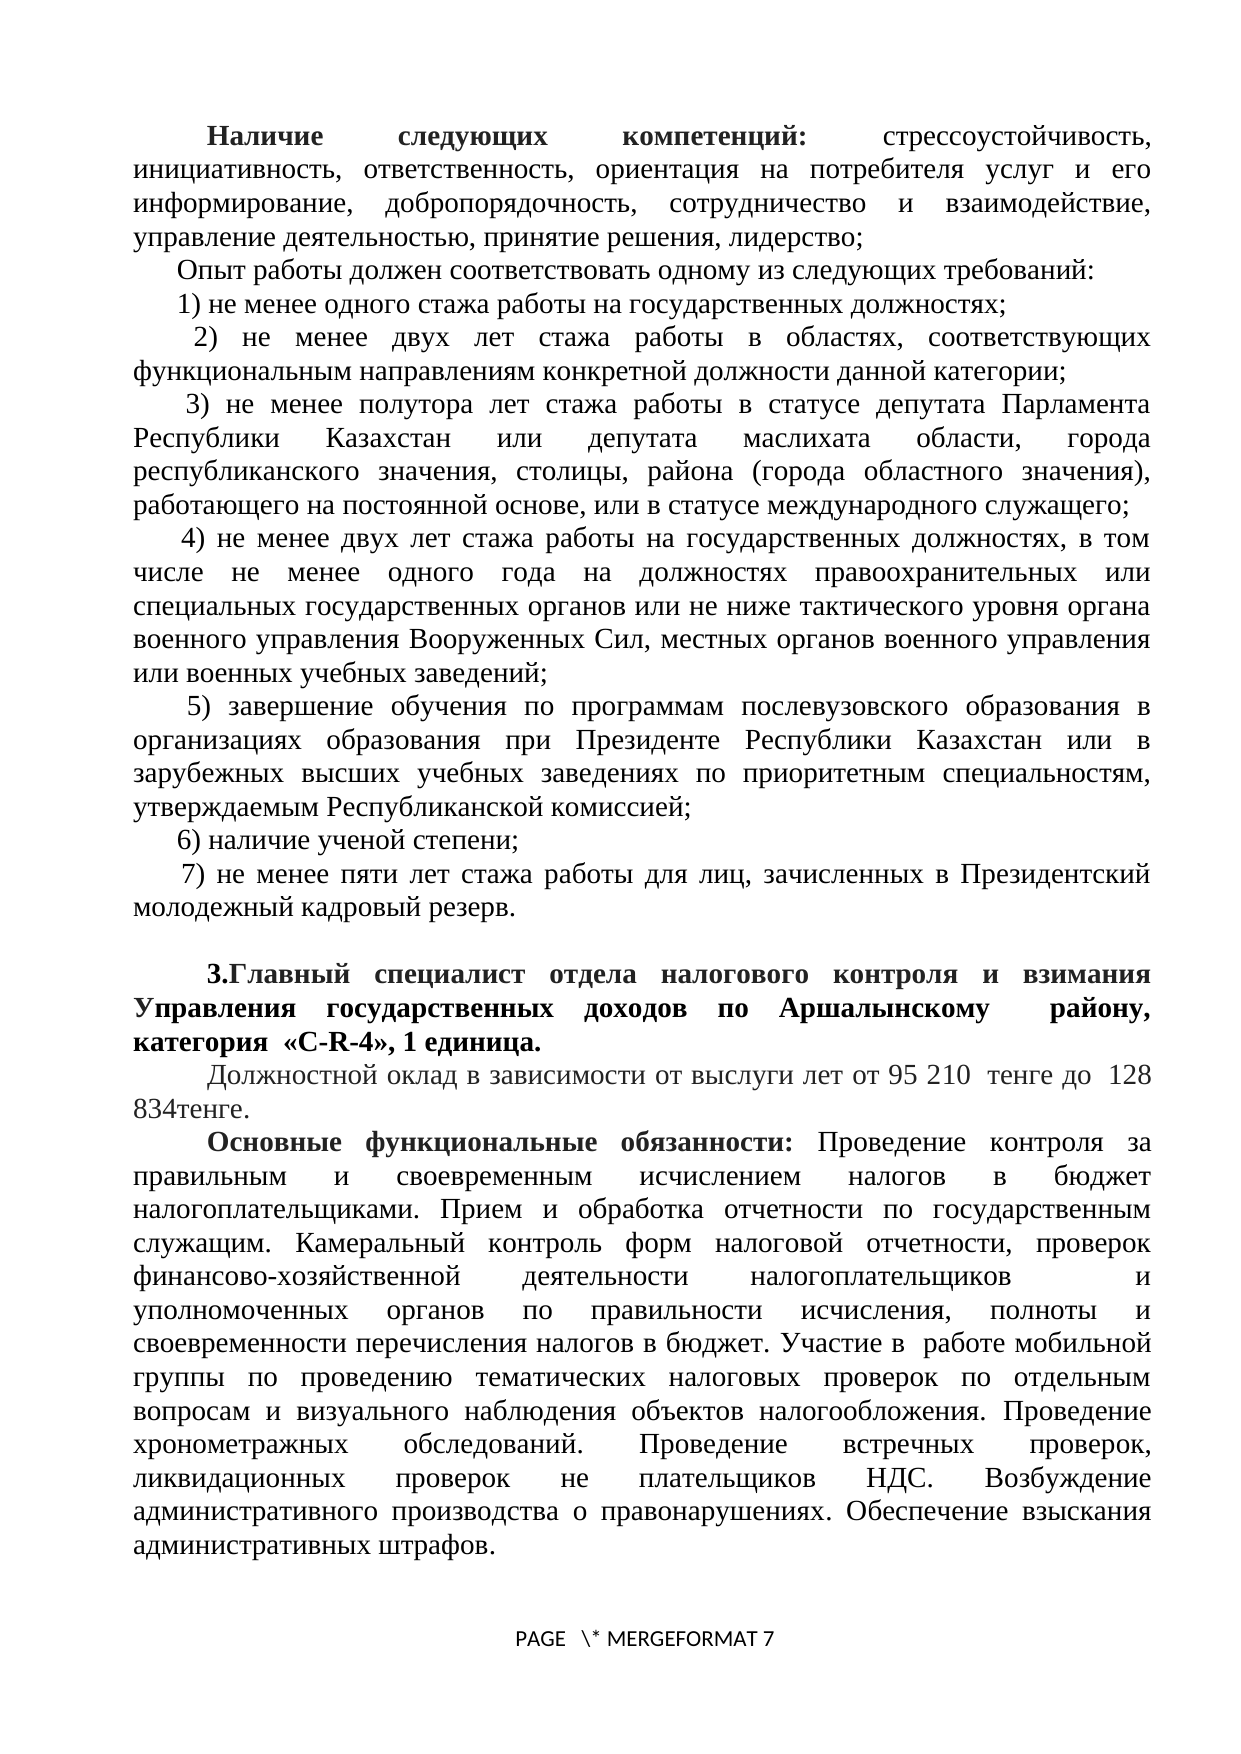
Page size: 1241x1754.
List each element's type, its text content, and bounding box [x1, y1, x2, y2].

text Опыт работы должен соответствовать одному из следующих требований: [133, 252, 1152, 286]
text 7) не менее пяти лет стажа работы для лиц, зачисленных в Президентский молодежный кадровый резерв. [133, 856, 1152, 923]
text 4) не менее двух лет стажа работы на государственных должностях, в том числе не менее одного года на должностях правоохранительных или специальных государственных органов или не ниже тактического уровня органа военного управления Вооруженных Сил, местных органов военного управления или военных учебных заведений; [133, 521, 1152, 688]
text Основные функциональные обязанности: Проведение контроля за правильным и своевременным исчислением налогов в бюджет налогоплательщиками. Прием и обработка отчетности по государственным служащим. Камеральный контроль форм налоговой отчетности, проверок финансово-хозяйственной деятельности налогоплательщиков и уполномоченных органов по правильности исчисления, полноты и своевременности перечисления налогов в бюджет. Участие в работе мобильной группы по проведению тематических налоговых проверок по отдельным вопросам и визуального наблюдения объектов налогообложения. Проведение хронометражных обследований. Проведение встречных проверок, ликвидационных проверок не плательщиков НДС. Возбуждение административного производства о правонарушениях. Обеспечение взыскания административных штрафов. [133, 1124, 1152, 1560]
text Наличие следующих компетенций: стрессоустойчивость, инициативность, ответственность, ориентация на потребителя услуг и его информирование, добропорядочность, сотрудничество и взаимодействие, управление деятельностью, принятие решения, лидерство; [133, 118, 1152, 252]
text 5) завершение обучения по программам послевузовского образования в организациях образования при Президенте Республики Казахстан или в зарубежных высших учебных заведениях по приоритетным специальностям, утверждаемым Республиканской комиссией; [133, 688, 1152, 822]
text Должностной оклад в зависимости от выслуги лет от 95 210 тенге до 128 834тенге. [133, 1057, 1152, 1124]
text 3) не менее полутора лет стажа работы в статусе депутата Парламента Республики Казахстан или депутата маслихата области, города республиканского значения, столицы, района (города областного значения), работающего на постоянной основе, или в статусе международного служащего; [133, 386, 1152, 521]
text 6) наличие ученой степени; [133, 822, 1152, 856]
text 1) не менее одного стажа работы на государственных должностях; [133, 286, 1152, 319]
text 2) не менее двух лет стажа работы в областях, соответствующих функциональным направлениям конкретной должности данной категории; [133, 319, 1152, 386]
text 3.Главный специалист отдела налогового контроля и взимания Управления государственных доходов по Аршалынскому району, категория «С-R-4», 1 единица. [133, 957, 1152, 1057]
